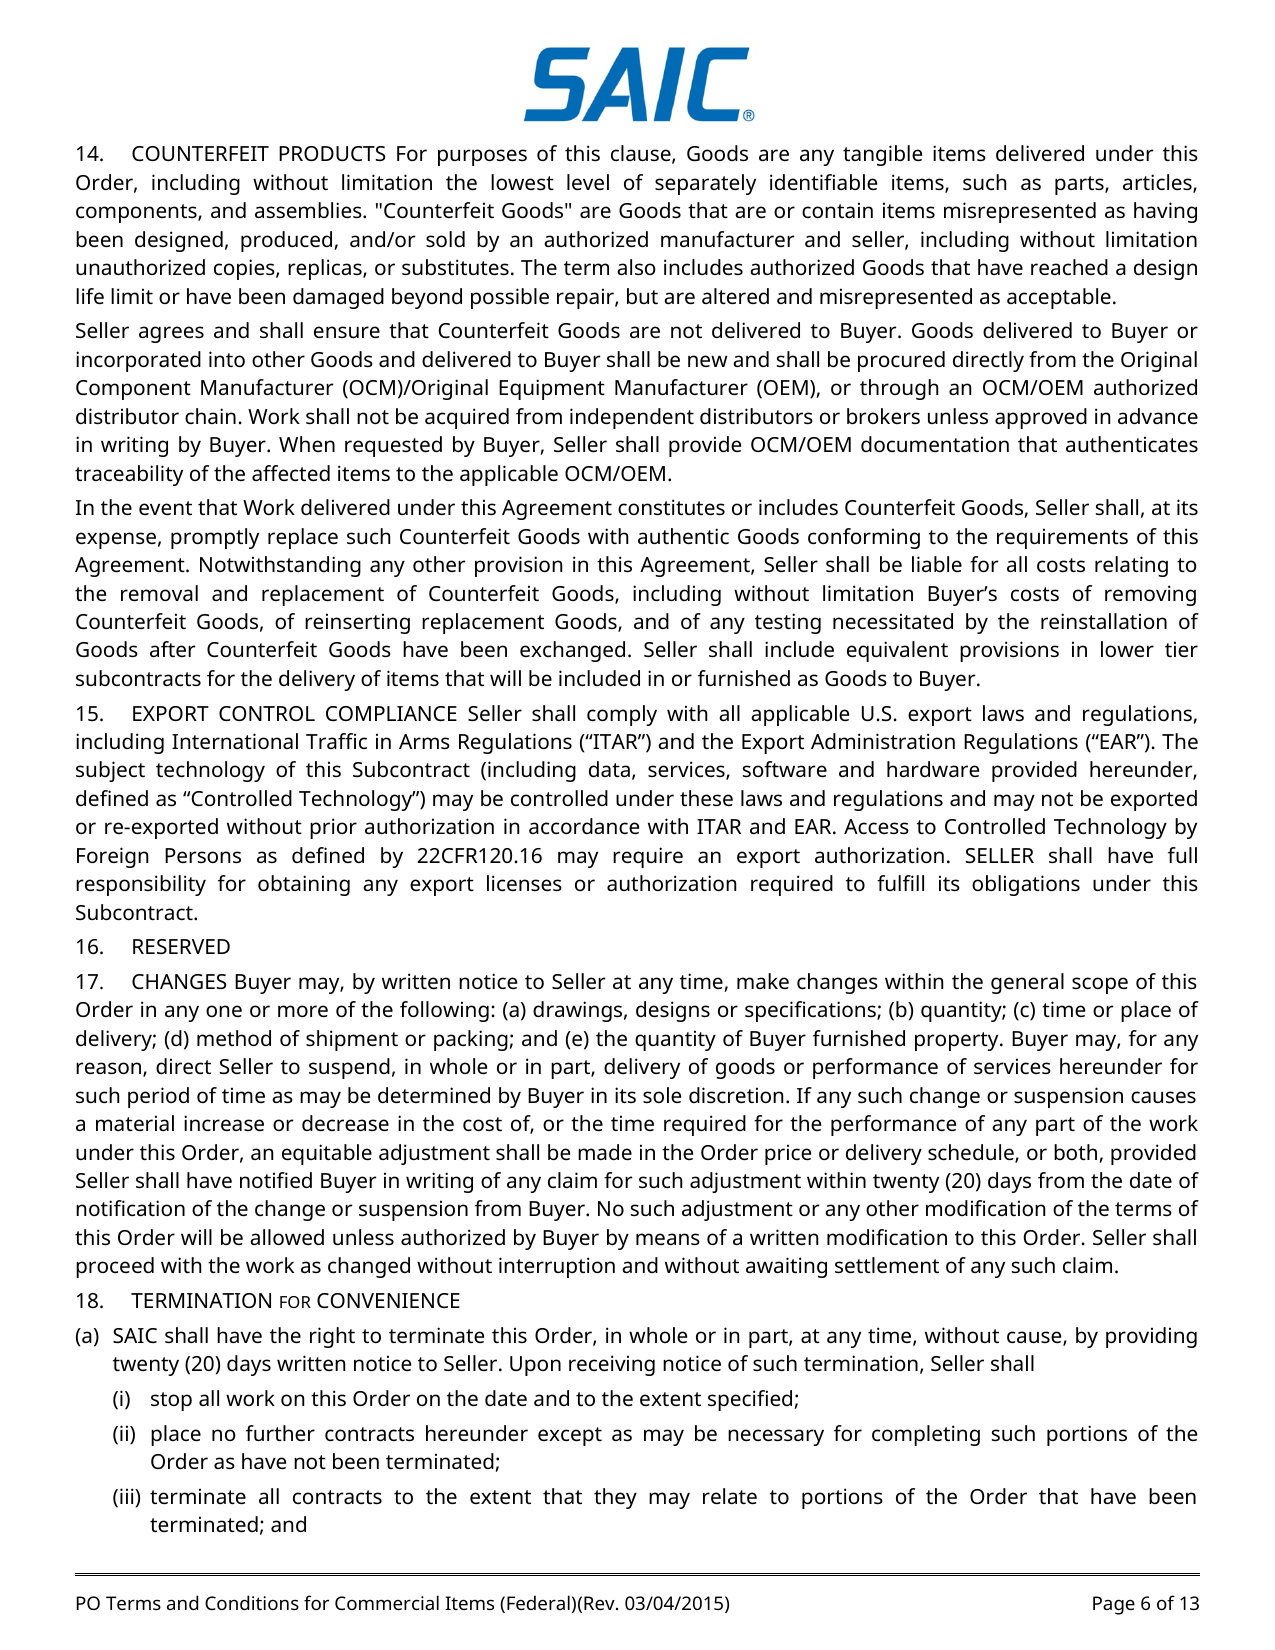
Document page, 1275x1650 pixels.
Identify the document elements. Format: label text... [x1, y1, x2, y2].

picture [506, 28, 769, 140]
text Seller agrees and shall ensure that Counterfeit Goods are not delivered to Buyer. Goods delivered to Buyer or incorporated into other Goods and delivered to Buyer shall be new and shall be procured directly from the Original Component Manufacturer (OCM)/Original Equipment Manufacturer (OEM), or through an OCM/OEM authorized distributor chain. Work shall not be acquired from independent distributors or brokers unless approved in advance in writing by Buyer. When requested by Buyer, Seller shall provide OCM/OEM documentation that authenticates traceability of the affected items to the applicable OCM/OEM. [75, 316, 1200, 487]
text 18. TERMINATION for CONVENIENCE [75, 1286, 1200, 1314]
text 17. CHANGES Buyer may, by written notice to Seller at any time, make changes within the general scope of this Order in any one or more of the following: (a) drawings, designs or specifications; (b) quantity; (c) time or place of delivery; (d) method of shipment or packing; and (e) the quantity of Buyer furnished property. Buyer may, for any reason, direct Seller to suspend, in whole or in part, delivery of goods or performance of services hereunder for such period of time as may be determined by Buyer in its sole discretion. If any such change or suspension causes a material increase or decrease in the cost of, or the time required for the performance of any part of the work under this Order, an equitable adjustment shall be made in the Order price or delivery schedule, or both, provided Seller shall have notified Buyer in writing of any claim for such adjustment within twenty (20) days from the date of notification of the change or suspension from Buyer. No such adjustment or any other modification of the terms of this Order will be allowed unless authorized by Buyer by means of a written modification to this Order. Seller shall proceed with the work as changed without interruption and without awaiting settlement of any such claim. [75, 967, 1200, 1280]
list stop all work on this Order on the date and to the extent specified; [112, 1384, 1200, 1412]
list SAIC shall have the right to terminate this Order, in whole or in part, at any time, without cause, by providing twenty (20) days written notice to Seller. Upon receiving notice of such termination, Seller shall [75, 1321, 1200, 1378]
list terminate all contracts to the extent that they may relate to portions of the Order that have been terminated; and [112, 1482, 1200, 1539]
text In the event that Work delivered under this Agreement constitutes or includes Counterfeit Goods, Seller shall, at its expense, promptly replace such Counterfeit Goods with authentic Goods conforming to the requirements of this Agreement. Notwithstanding any other provision in this Agreement, Seller shall be liable for all costs relating to the removal and replacement of Counterfeit Goods, including without limitation Buyer’s costs of removing Counterfeit Goods, of reinserting replacement Goods, and of any testing necessitated by the reinstallation of Goods after Counterfeit Goods have been exchanged. Seller shall include equivalent provisions in lower tier subcontracts for the delivery of items that will be included in or furnished as Goods to Buyer. [75, 493, 1200, 692]
text 14. COUNTERFEIT PRODUCTS For purposes of this clause, Goods are any tangible items delivered under this Order, including without limitation the lowest level of separately identifiable items, such as parts, articles, components, and assemblies. "Counterfeit Goods" are Goods that are or contain items misrepresented as having been designed, produced, and/or sold by an authorized manufacturer and seller, including without limitation unauthorized copies, replicas, or substitutes. The term also includes authorized Goods that have reached a design life limit or have been damaged beyond possible repair, but are altered and misrepresented as acceptable. [75, 139, 1200, 310]
text 16. RESERVED [75, 932, 1200, 961]
text 15. EXPORT CONTROL COMPLIANCE Seller shall comply with all applicable U.S. export laws and regulations, including International Traffic in Arms Regulations (“ITAR”) and the Export Administration Regulations (“EAR”). The subject technology of this Subcontract (including data, services, software and hardware provided hereunder, defined as “Controlled Technology”) may be controlled under these laws and regulations and may not be exported or re-exported without prior authorization in accordance with ITAR and EAR. Access to Controlled Technology by Foreign Persons as defined by 22CFR120.16 may require an export authorization. SELLER shall have full responsibility for obtaining any export licenses or authorization required to fulfill its obligations under this Subcontract. [75, 699, 1200, 926]
list place no further contracts hereunder except as may be necessary for completing such portions of the Order as have not been terminated; [112, 1419, 1200, 1476]
